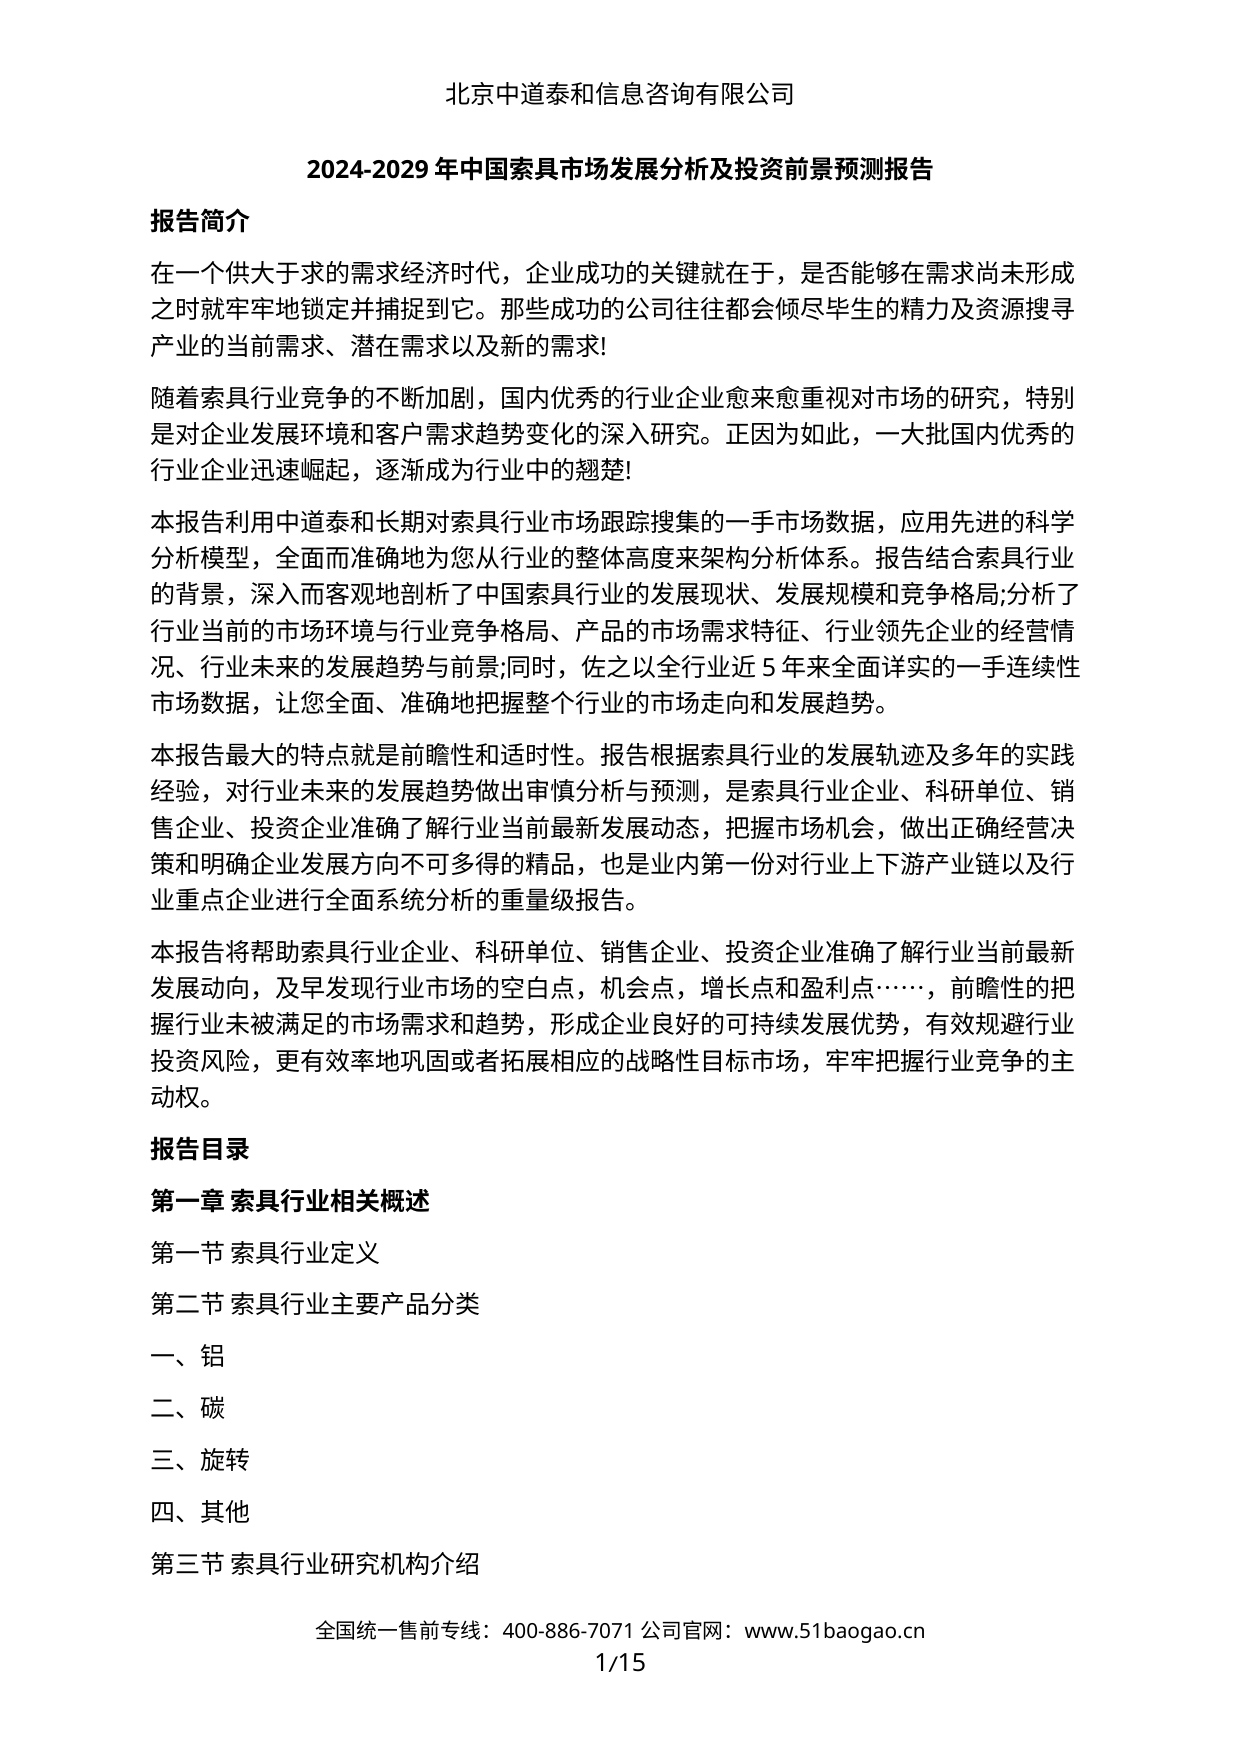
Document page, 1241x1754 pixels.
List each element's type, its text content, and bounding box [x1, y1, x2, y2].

text 第三节 索具行业研究机构介绍 [150, 1544, 1090, 1581]
text 二、碳 [150, 1389, 1090, 1425]
text 在一个供大于求的需求经济时代，企业成功的关键就在于，是否能够在需求尚未形成之时就牢牢地锁定并捕捉到它。那些成功的公司往往都会倾尽毕生的精力及资源搜寻产业的当前需求、潜在需求以及新的需求! [150, 254, 1090, 362]
text 第一章 索具行业相关概述 [150, 1181, 1090, 1217]
text 第一节 索具行业定义 [150, 1233, 1090, 1269]
text 四、其他 [150, 1492, 1090, 1529]
text 随着索具行业竞争的不断加剧，国内优秀的行业企业愈来愈重视对市场的研究，特别是对企业发展环境和客户需求趋势变化的深入研究。正因为如此，一大批国内优秀的行业企业迅速崛起，逐渐成为行业中的翘楚! [150, 378, 1090, 487]
text 本报告最大的特点就是前瞻性和适时性。报告根据索具行业的发展轨迹及多年的实践经验，对行业未来的发展趋势做出审慎分析与预测，是索具行业企业、科研单位、销售企业、投资企业准确了解行业当前最新发展动态，把握市场机会，做出正确经营决策和明确企业发展方向不可多得的精品，也是业内第一份对行业上下游产业链以及行业重点企业进行全面系统分析的重量级报告。 [150, 736, 1090, 917]
text 本报告利用中道泰和长期对索具行业市场跟踪搜集的一手市场数据，应用先进的科学分析模型，全面而准确地为您从行业的整体高度来架构分析体系。报告结合索具行业的背景，深入而客观地剖析了中国索具行业的发展现状、发展规模和竞争格局;分析了行业当前的市场环境与行业竞争格局、产品的市场需求特征、行业领先企业的经营情况、行业未来的发展趋势与前景;同时，佐之以全行业近5年来全面详实的一手连续性市场数据，让您全面、准确地把握整个行业的市场走向和发展趋势。 [150, 502, 1090, 720]
text 2024-2029年中国索具市场发展分析及投资前景预测报告 [150, 150, 1090, 186]
text 一、铝 [150, 1337, 1090, 1373]
text 第二节 索具行业主要产品分类 [150, 1285, 1090, 1321]
text 报告简介 [150, 202, 1090, 238]
text 本报告将帮助索具行业企业、科研单位、销售企业、投资企业准确了解行业当前最新发展动向，及早发现行业市场的空白点，机会点，增长点和盈利点……，前瞻性的把握行业未被满足的市场需求和趋势，形成企业良好的可持续发展优势，有效规避行业投资风险，更有效率地巩固或者拓展相应的战略性目标市场，牢牢把握行业竞争的主动权。 [150, 932, 1090, 1114]
text 三、旋转 [150, 1441, 1090, 1477]
text 报告目录 [150, 1129, 1090, 1166]
